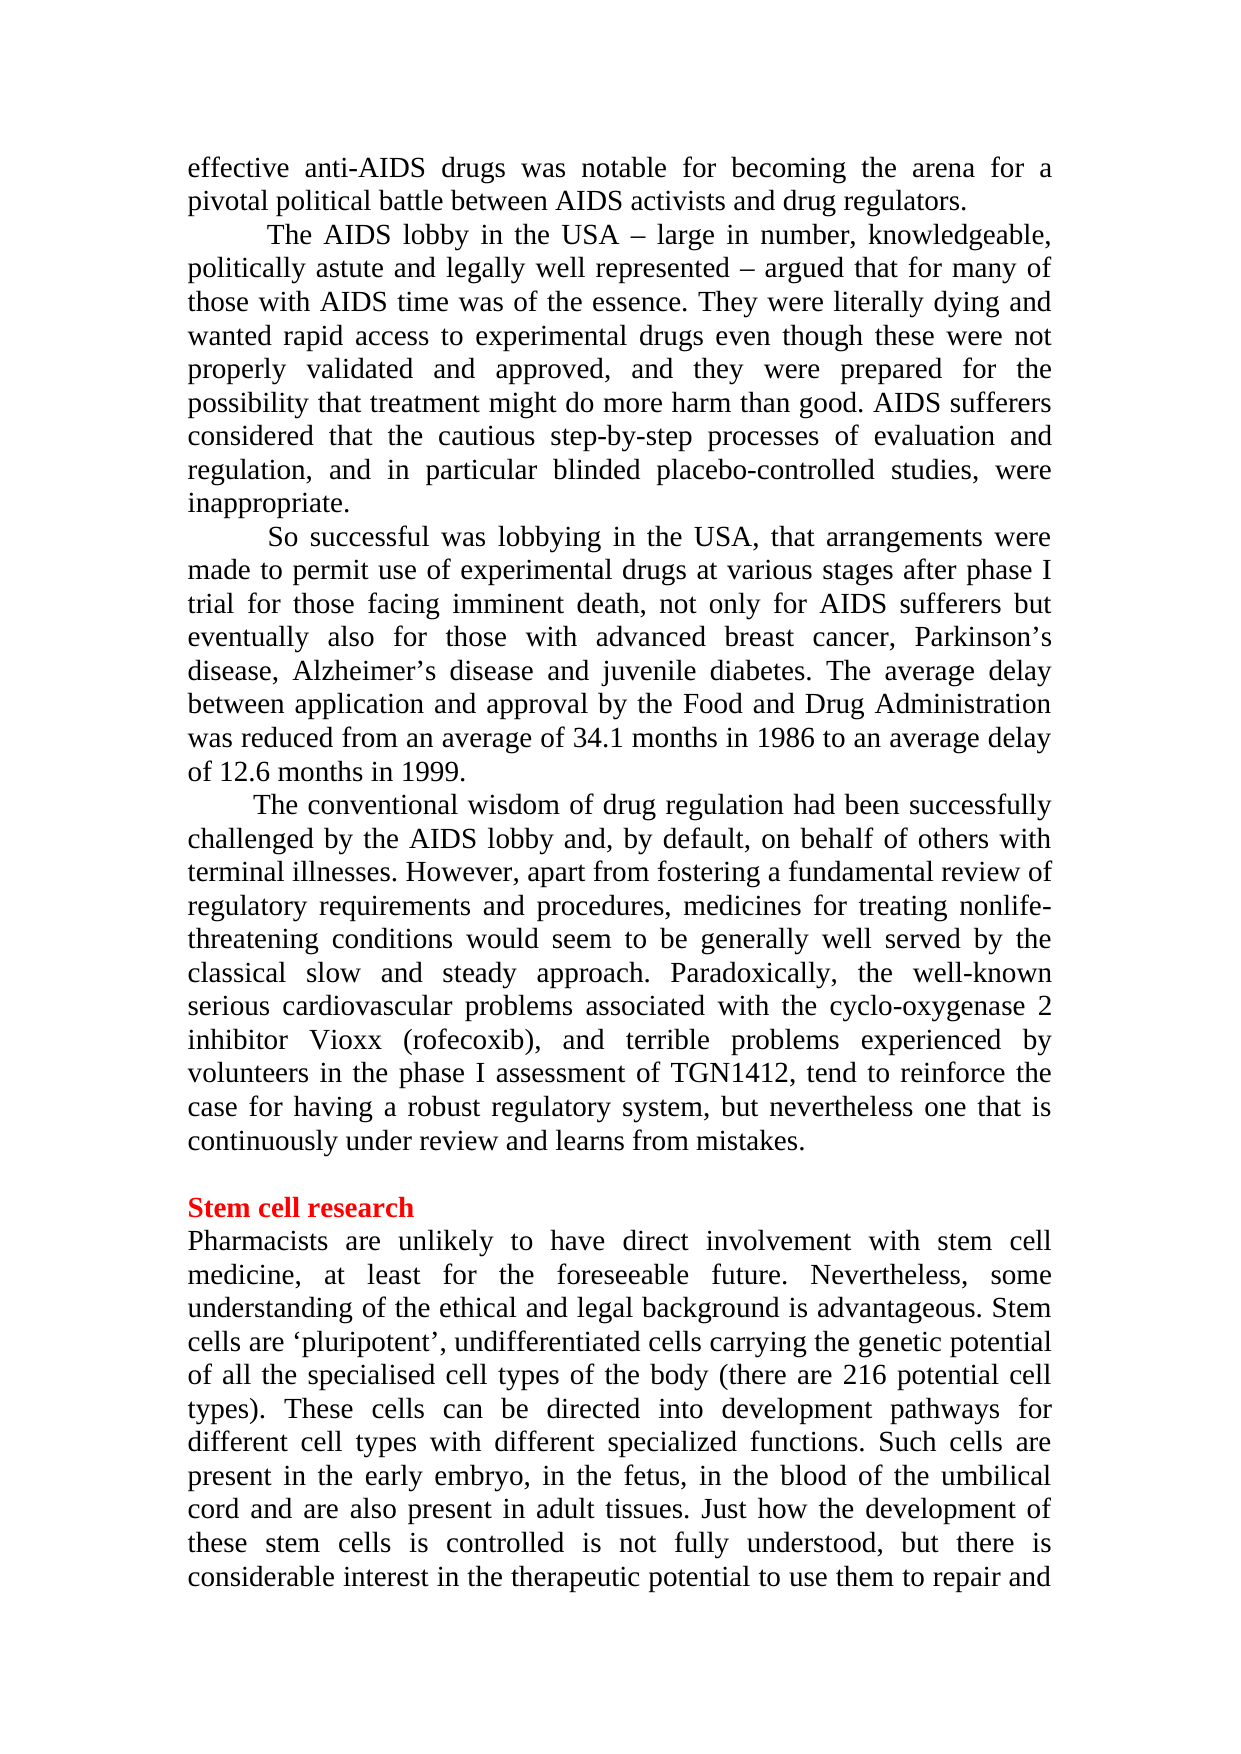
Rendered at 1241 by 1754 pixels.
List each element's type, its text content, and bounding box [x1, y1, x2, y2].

text So successful was lobbying in the USA, that arrangements were made to permit use of experimental drugs at various stages after phase I trial for those facing imminent death, not only for AIDS sufferers but eventually also for those with advanced breast cancer, Parkinson’s disease, Alzheimer’s disease and juvenile diabetes. The average delay between application and approval by the Food and Drug Administration was reduced from an average of 34.1 months in 1986 to an average delay of 12.6 months in 1999. [187, 519, 1053, 787]
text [187, 1223, 1053, 1592]
text The conventional wisdom of drug regulation had been successfully challenged by the AIDS lobby and, by default, on behalf of others with terminal illnesses. However, apart from fostering a fundamental review of regulatory requirements and procedures, medicines for treating nonlife-threatening conditions would seem to be generally well served by the classical slow and steady approach. Paradoxically, the well-known serious cardiovascular problems associated with the cyclo-oxygenase 2 inhibitor Vioxx (rofecoxib), and terrible problems experienced by volunteers in the phase I assessment of TGN1412, tend to reinforce the case for having a robust regulatory system, but nevertheless one that is continuously under review and learns from mistakes. [187, 787, 1053, 1156]
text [187, 150, 1053, 217]
text Stem cell research [187, 1190, 1053, 1223]
text The AIDS lobby in the USA – large in number, knowledgeable, politically astute and legally well represented – argued that for many of those with AIDS time was of the essence. They were literally dying and wanted rapid access to experimental drugs even though these were not properly validated and approved, and they were prepared for the possibility that treatment might do more harm than good. AIDS sufferers considered that the cautious step-by-step processes of evaluation and regulation, and in particular blinded placebo-controlled studies, were inappropriate. [187, 217, 1053, 519]
